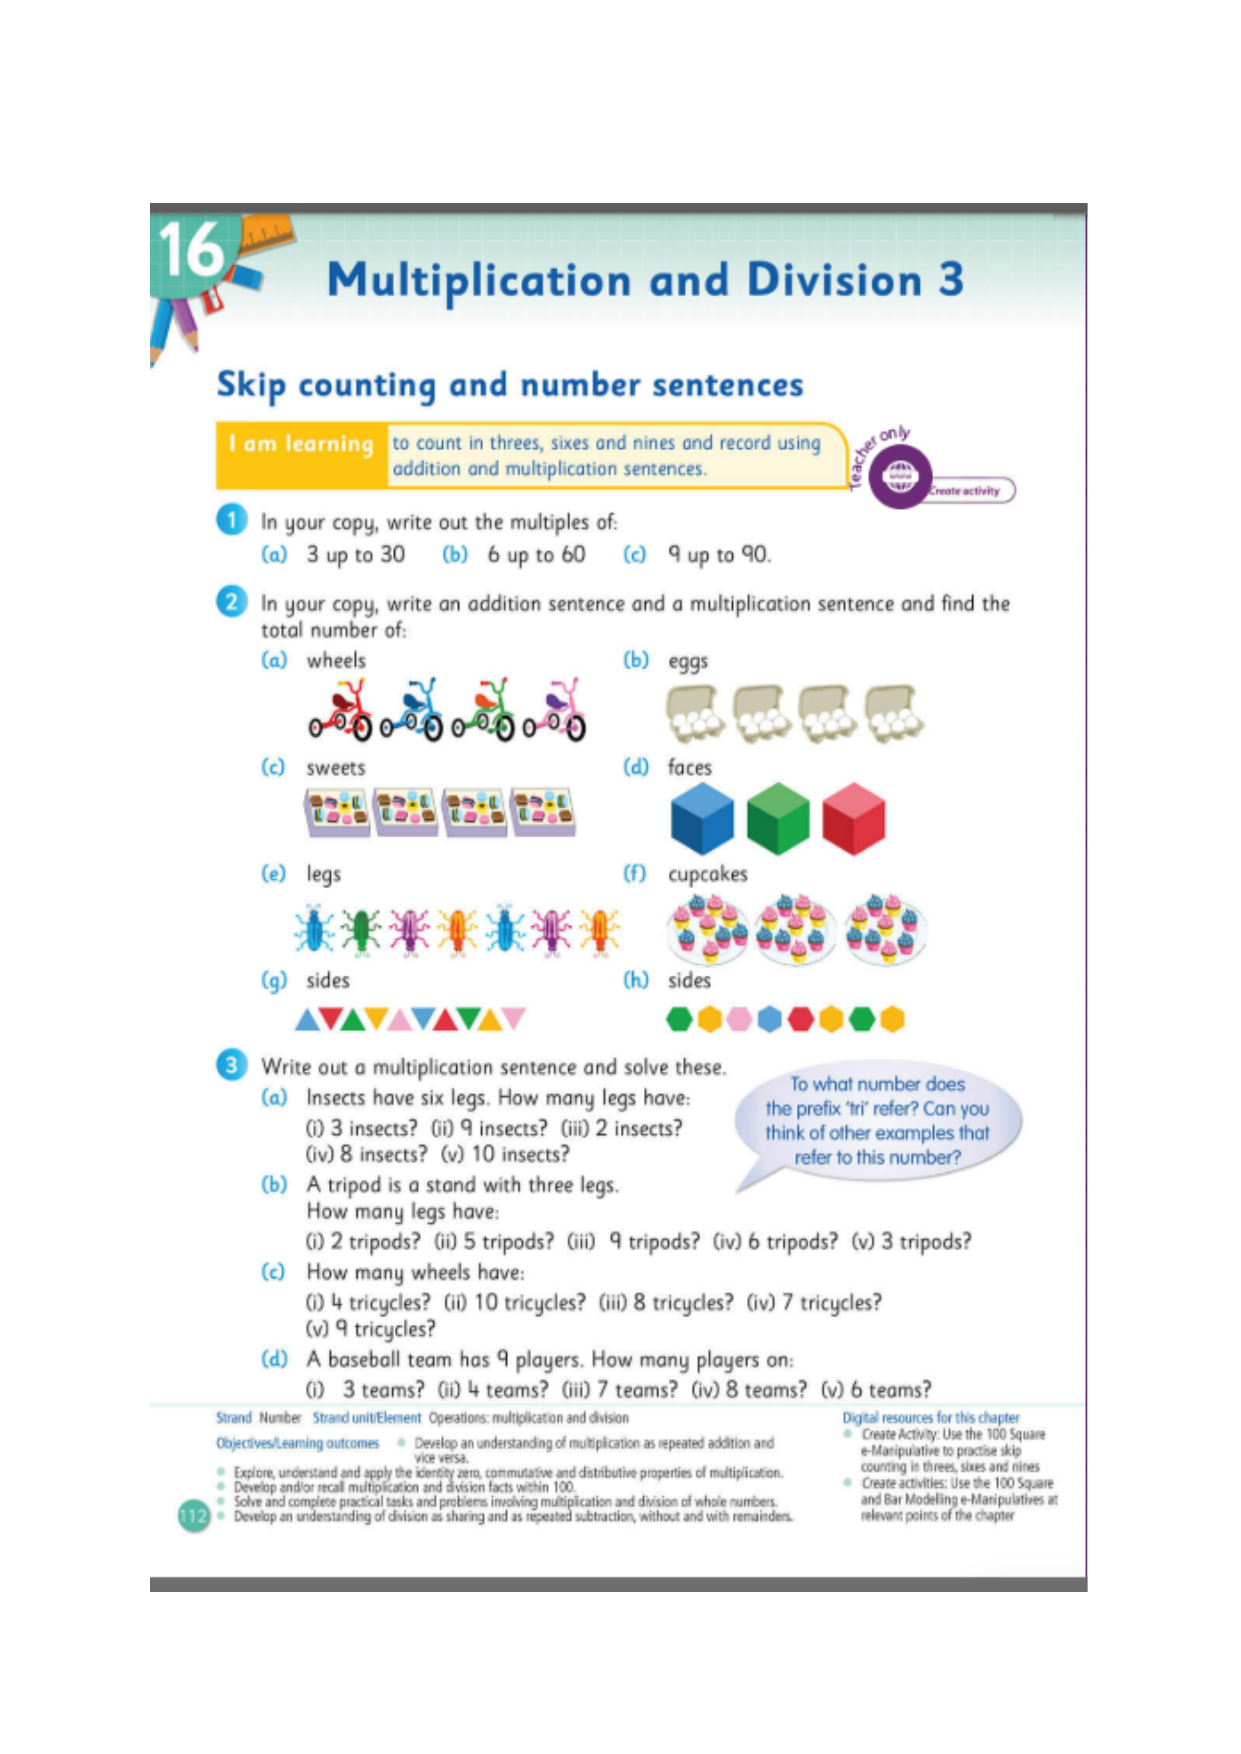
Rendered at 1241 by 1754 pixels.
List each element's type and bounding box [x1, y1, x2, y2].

picture [150, 203, 1088, 1592]
